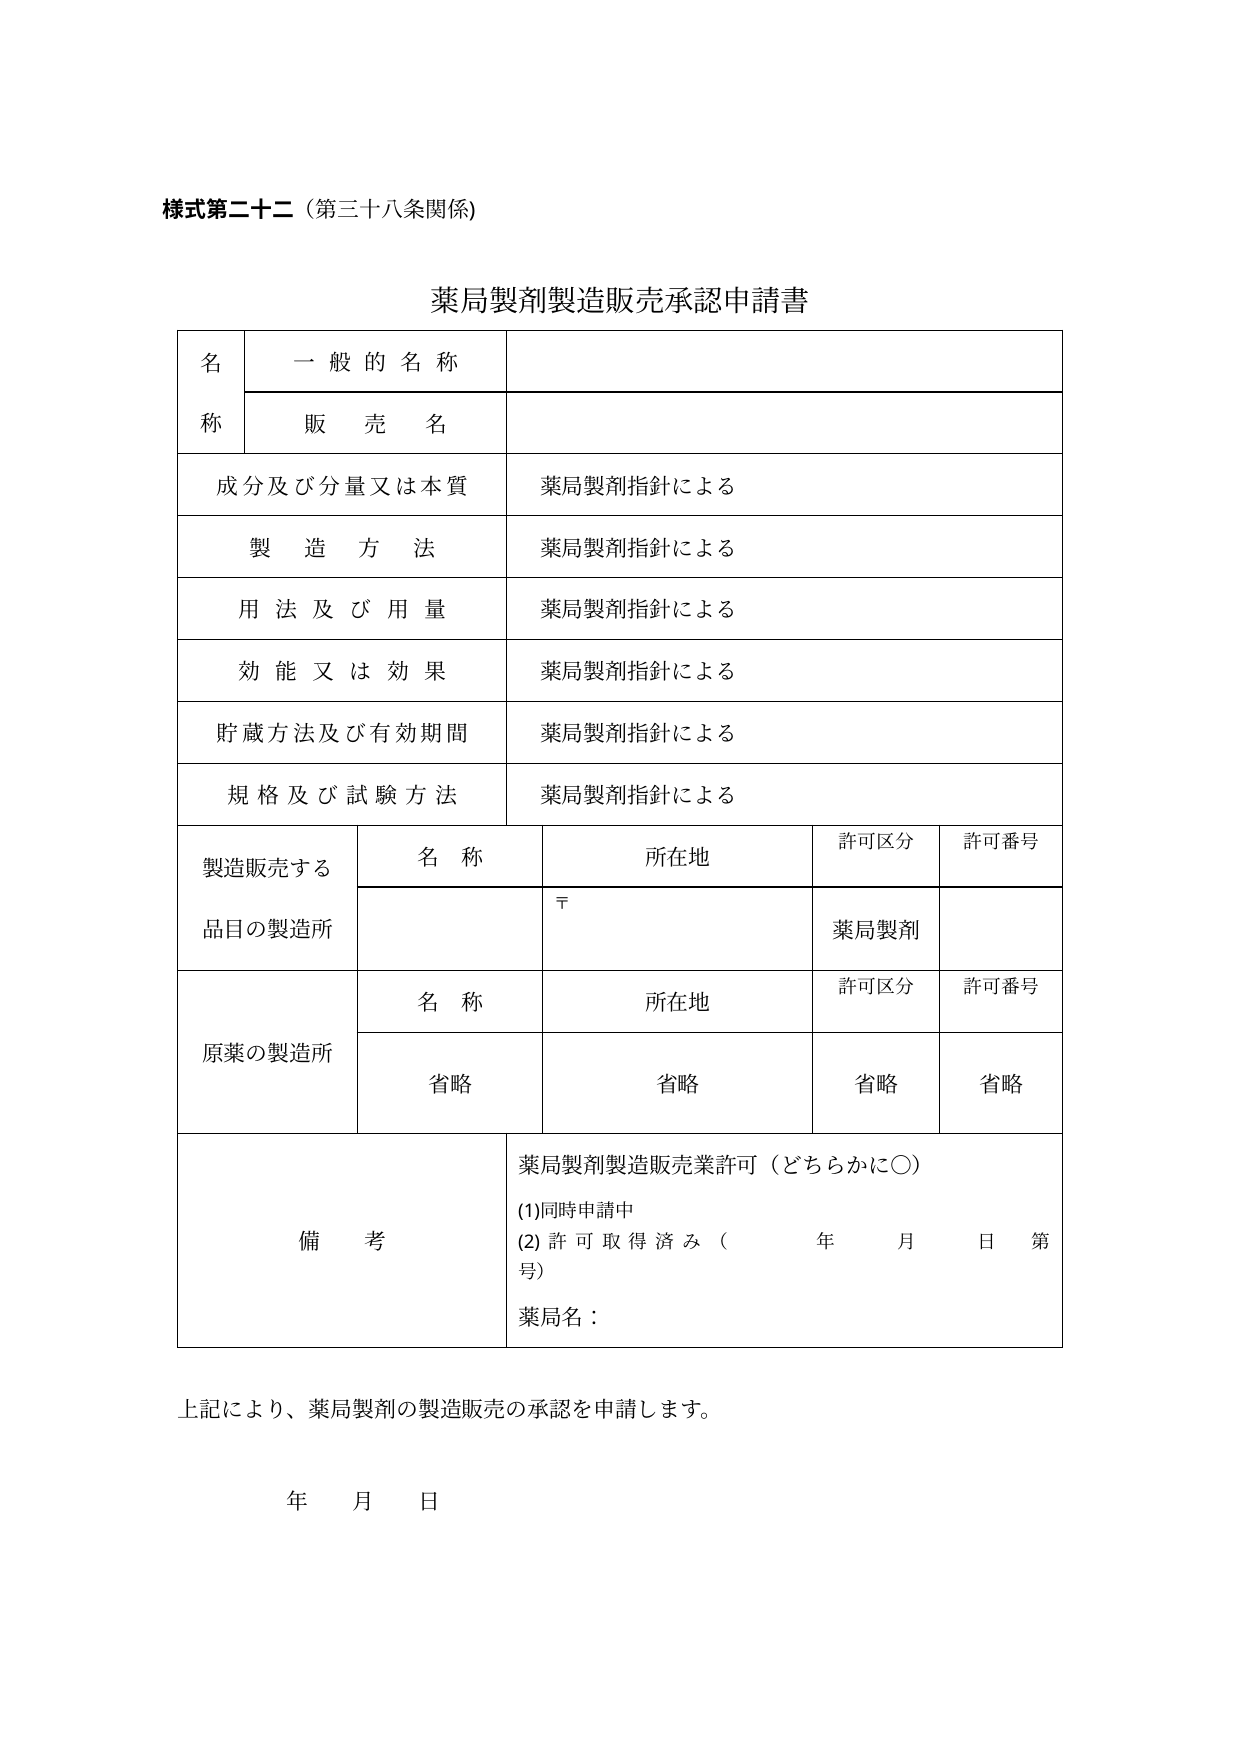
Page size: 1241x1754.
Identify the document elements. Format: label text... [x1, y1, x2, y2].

table_cell 省略 [813, 1033, 939, 1133]
text 様式第二十二（第三十八条関係) [162, 177, 1063, 238]
table_cell 成分及び分量又は本質 [178, 454, 506, 515]
table_header [507, 331, 1062, 391]
table_cell 名 称 [358, 826, 542, 886]
table_header 一般的名称 [245, 331, 506, 391]
table_cell 省略 [940, 1033, 1062, 1133]
table_cell 所在地 [543, 971, 812, 1032]
table_cell [507, 393, 1062, 453]
table_cell 貯蔵方法及び有効期間 [178, 702, 506, 763]
table_cell 〒 [543, 888, 812, 970]
table_cell [358, 888, 542, 970]
table_cell 許可番号 [940, 971, 1062, 1032]
table_cell 規格及び試験方法 [178, 764, 506, 824]
table_cell 許可区分 [813, 826, 939, 886]
table_cell 許可番号 [940, 826, 1062, 886]
table_cell 薬局製剤指針による [507, 516, 1062, 577]
text 年 月 日 [177, 1469, 1063, 1530]
table_header 名 称 [178, 331, 244, 453]
table_cell 備 考 [178, 1134, 506, 1347]
table_cell 薬局製剤指針による [507, 578, 1062, 639]
table_cell 原薬の製造所 [178, 971, 357, 1133]
table_cell 製造方法 [178, 516, 506, 577]
table_cell 省略 [543, 1033, 812, 1133]
text 薬局製剤製造販売承認申請書 [177, 269, 1063, 329]
table_cell 薬局製剤製造販売業許可（どちらかに○） (1)同時申請中 (2)許可取得済み（ 年 月 日 第 号） 薬局名： [507, 1134, 1062, 1347]
table_cell 所在地 [543, 826, 812, 886]
table_cell 省略 [358, 1033, 542, 1133]
text 上記により、薬局製剤の製造販売の承認を申請します。 [177, 1378, 1063, 1439]
table_cell [940, 888, 1062, 970]
table_cell 薬局製剤指針による [507, 702, 1062, 763]
table_cell 製造販売する 品目の製造所 [178, 826, 357, 970]
table_cell 薬局製剤指針による [507, 764, 1062, 824]
table_cell 販売名 [245, 393, 506, 453]
table_cell 薬局製剤 [813, 888, 939, 970]
table_cell 用法及び用量 [178, 578, 506, 639]
table_cell 薬局製剤指針による [507, 454, 1062, 515]
table_cell 薬局製剤指針による [507, 640, 1062, 701]
table_cell 許可区分 [813, 971, 939, 1032]
table_cell 名 称 [358, 971, 542, 1032]
table_cell 効能又は効果 [178, 640, 506, 701]
